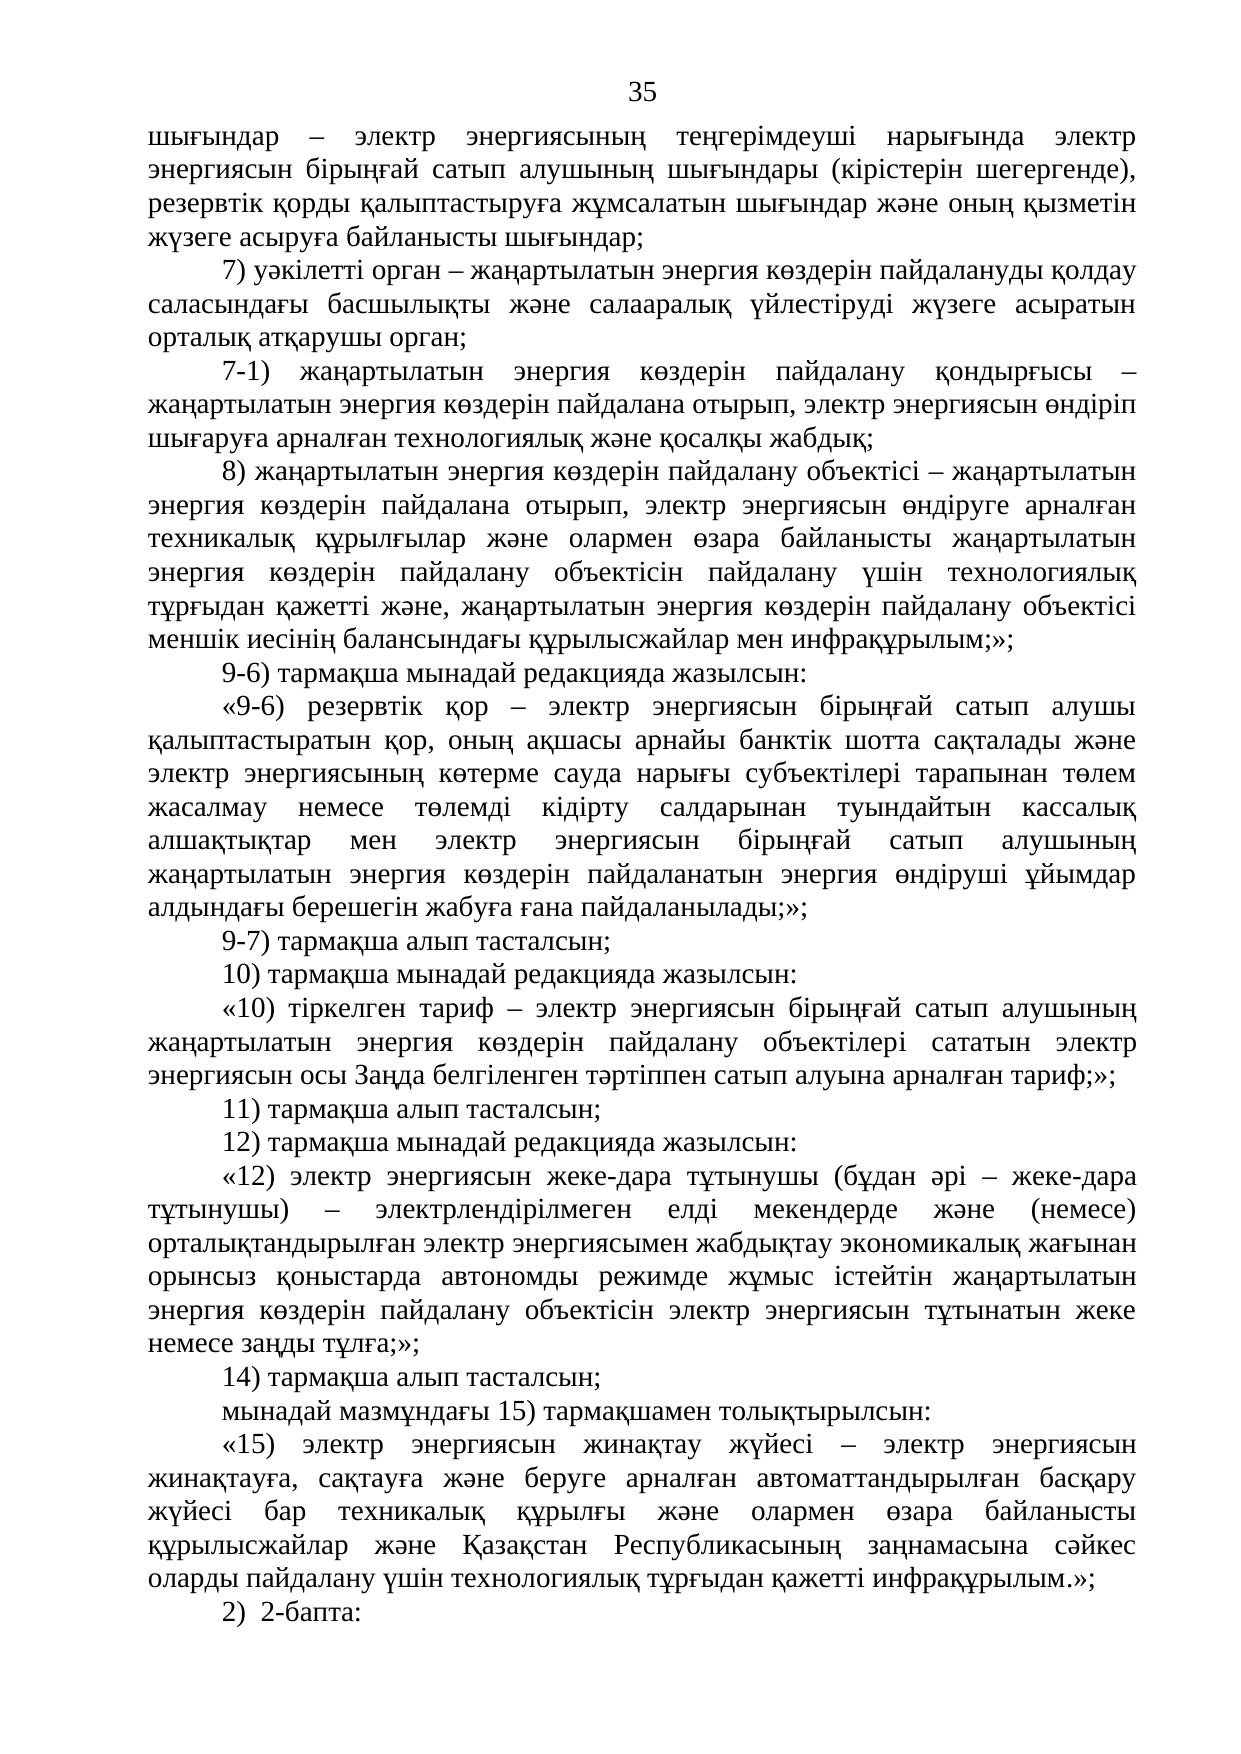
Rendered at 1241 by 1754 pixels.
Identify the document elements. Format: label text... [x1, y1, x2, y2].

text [148, 118, 1137, 252]
text 14) тармақша алып тасталсын; [148, 1359, 1137, 1393]
text «12) электр энергиясын жеке-дара тұтынушы (бұдан әрі – жеке-дара тұтынушы) – электрлендірілмеген елді мекендерде және (немесе) орталықтандырылған электр энергиясымен жабдықтау экономикалық жағынан орынсыз қоныстарда автономды режимде жұмыс істейтін жаңартылатын энергия көздерін пайдалану объектісін электр энергиясын тұтынатын жеке немесе заңды тұлға;»; [148, 1158, 1137, 1359]
text 11) тармақша алып тасталсын; [148, 1091, 1137, 1124]
list 2-бапта: [148, 1594, 1137, 1627]
text «10) тіркелген тариф – электр энергиясын бірыңғай сатып алушының жаңартылатын энергия көздерін пайдалану объектілері сататын электр энергиясын осы Заңда белгіленген тәртіппен сатып алуына арналған тариф;»; [148, 990, 1137, 1091]
text 10) тармақша мынадай редакцияда жазылсын: [148, 957, 1137, 990]
text 9-7) тармақша алып тасталсын; [148, 923, 1137, 957]
text мынадай мазмұндағы 15) тармақшамен толықтырылсын: [148, 1393, 1137, 1426]
text 9-6) тармақша мынадай редакцияда жазылсын: [148, 655, 1137, 688]
text 8) жаңартылатын энергия көздерін пайдалану объектісі – жаңартылатын энергия көздерін пайдалана отырып, электр энергиясын өндіруге арналған техникалық құрылғылар және олармен өзара байланысты жаңартылатын энергия көздерін пайдалану объектісін пайдалану үшін технологиялық тұрғыдан қажетті және, жаңартылатын энергия көздерін пайдалану объектісі меншік иесінің балансындағы құрылысжайлар мен инфрақұрылым;»; [148, 453, 1137, 655]
text «9-6) резервтік қор – электр энергиясын бірыңғай сатып алушы қалыптастыратын қор, оның ақшасы арнайы банктік шотта сақталады және электр энергиясының көтерме сауда нарығы субъектілері тарапынан төлем жасалмау немесе төлемді кідірту салдарынан туындайтын кассалық алшақтықтар мен электр энергиясын бірыңғай сатып алушының жаңартылатын энергия көздерін пайдаланатын энергия өндіруші ұйымдар алдындағы берешегін жабуға ғана пайдаланылады;»; [148, 688, 1137, 923]
text 7) уәкілетті орган – жаңартылатын энергия көздерін пайдалануды қолдау саласындағы басшылықты және салааралық үйлестіруді жүзеге асыратын орталық атқарушы орган; [148, 252, 1137, 353]
text 7-1) жаңартылатын энергия көздерін пайдалану қондырғысы – жаңартылатын энергия көздерін пайдалана отырып, электр энергиясын өндіріп шығаруға арналған технологиялық және қосалқы жабдық; [148, 353, 1137, 453]
text 12) тармақша мынадай редакцияда жазылсын: [148, 1124, 1137, 1158]
text «15) электр энергиясын жинақтау жүйесі – электр энергиясын жинақтауға, сақтауға және беруге арналған автоматтандырылған басқару жүйесі бар техникалық құрылғы және олармен өзара байланысты құрылысжайлар және Қазақстан Республикасының заңнамасына сәйкес оларды пайдалану үшін технологиялық тұрғыдан қажетті инфрақұрылым.»; [148, 1426, 1137, 1594]
